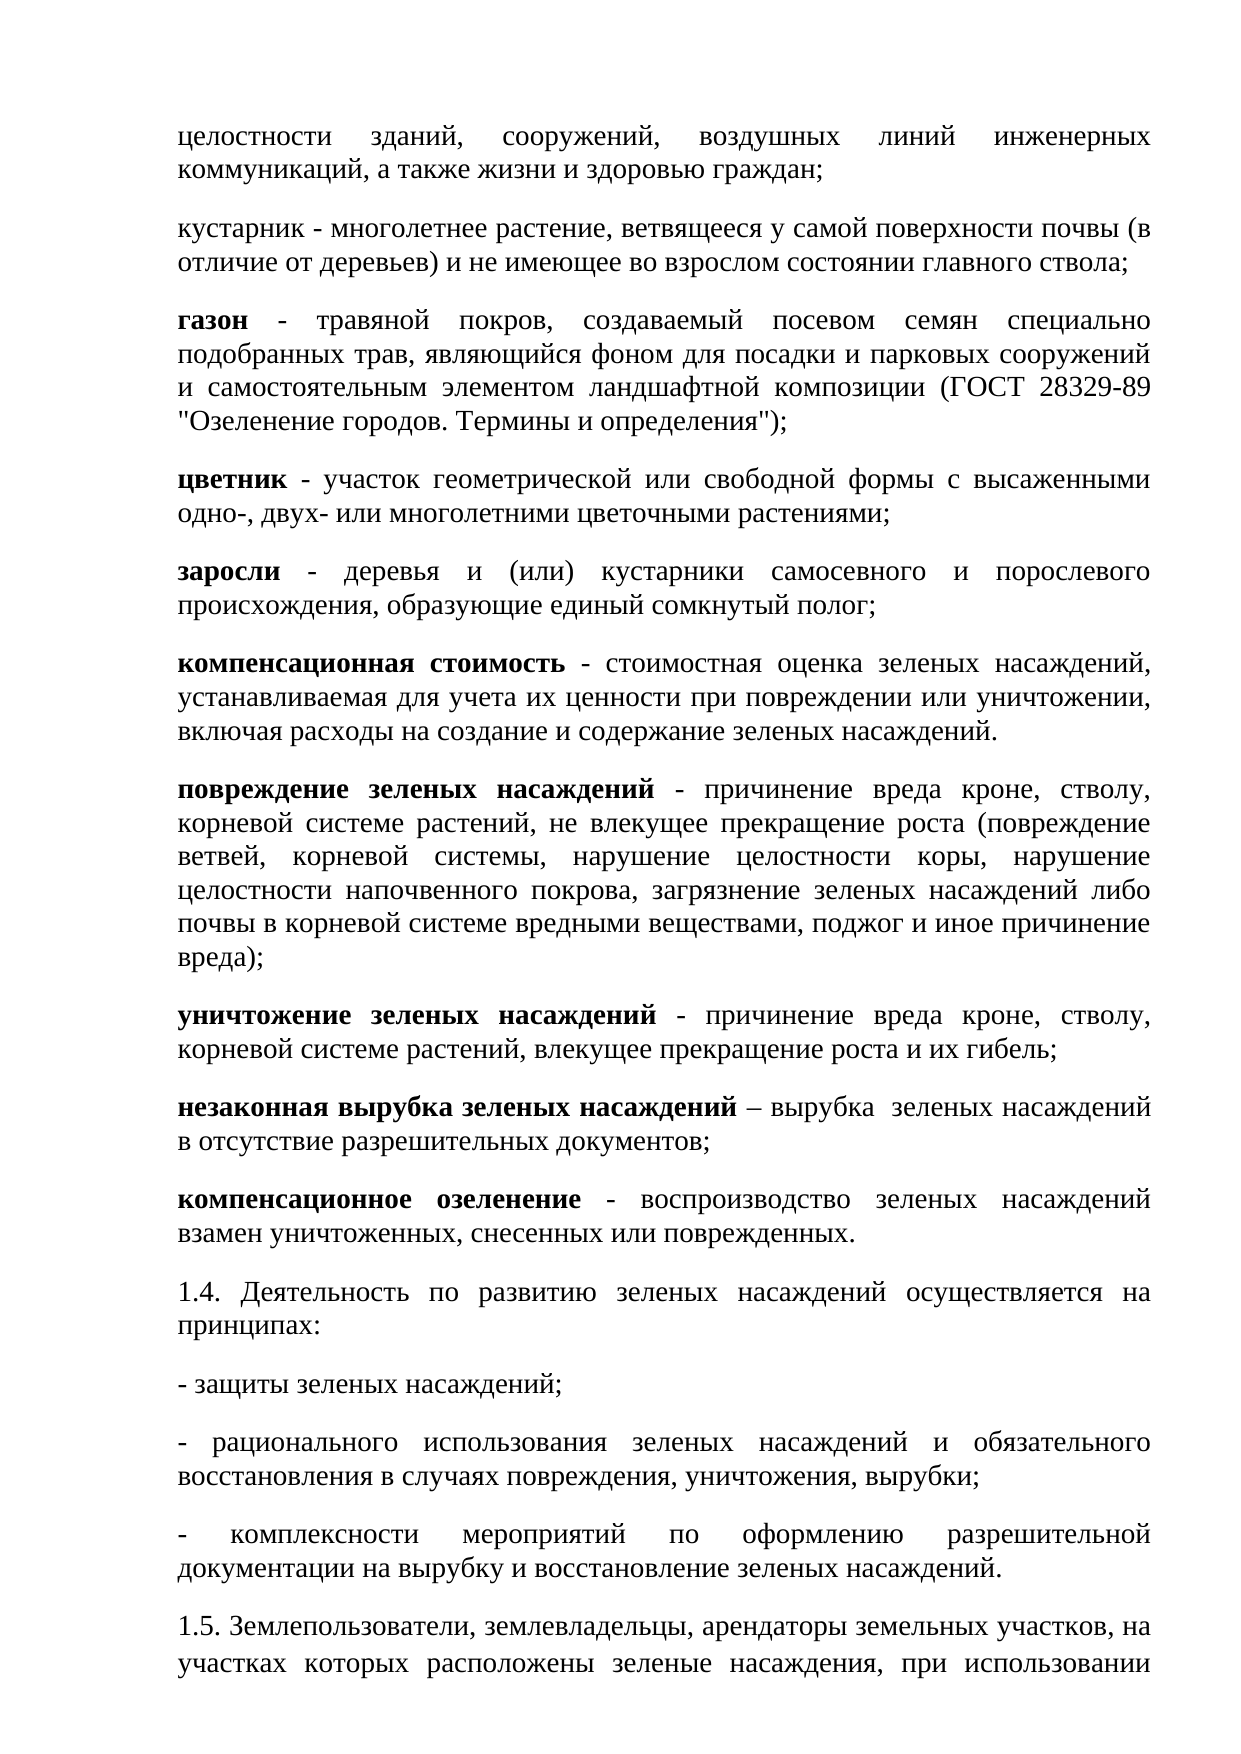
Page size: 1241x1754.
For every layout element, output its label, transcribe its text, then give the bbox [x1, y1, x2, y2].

text компенсационная стоимость - стоимостная оценка зеленых насаждений, устанавливаемая для учета их ценности при повреждении или уничтожении, включая расходы на создание и содержание зеленых насаждений. [177, 646, 1152, 746]
text повреждение зеленых насаждений - причинение вреда кроне, стволу, корневой системе растений, не влекущее прекращение роста (повреждение ветвей, корневой системы, нарушение целостности коры, нарушение целостности напочвенного покрова, загрязнение зеленых насаждений либо почвы в корневой системе вредными веществами, поджог и иное причинение вреда); [177, 771, 1152, 972]
text - рационального использования зеленых насаждений и обязательного восстановления в случаях повреждения, уничтожения, вырубки; [177, 1424, 1152, 1491]
text компенсационное озеленение - воспроизводство зеленых насаждений взамен уничтоженных, снесенных или поврежденных. [177, 1182, 1152, 1249]
text - защиты зеленых насаждений; [177, 1366, 1152, 1399]
text газон - травяной покров, создаваемый посевом семян специально подобранных трав, являющийся фоном для посадки и парковых сооружений и самостоятельным элементом ландшафтной композиции (ГОСТ 28329-89 "Озеленение городов. Термины и определения"); [177, 302, 1152, 436]
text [177, 118, 1152, 185]
text - комплексности мероприятий по оформлению разрешительной документации на вырубку и восстановление зеленых насаждений. [177, 1516, 1152, 1583]
text заросли - деревья и (или) кустарники самосевного и порослевого происхождения, образующие единый сомкнутый полог; [177, 553, 1152, 621]
text цветник - участок геометрической или свободной формы с высаженными одно-, двух- или многолетними цветочными растениями; [177, 461, 1152, 528]
text уничтожение зеленых насаждений - причинение вреда кроне, стволу, корневой системе растений, влекущее прекращение роста и их гибель; [177, 997, 1152, 1064]
text 1.4. Деятельность по развитию зеленых насаждений осуществляется на принципах: [177, 1274, 1152, 1341]
text незаконная вырубка зеленых насаждений – вырубка зеленых насаждений в отсутствие разрешительных документов; [177, 1089, 1152, 1157]
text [177, 1608, 1152, 1678]
text кустарник - многолетнее растение, ветвящееся у самой поверхности почвы (в отличие от деревьев) и не имеющее во взрослом состоянии главного ствола; [177, 210, 1152, 277]
